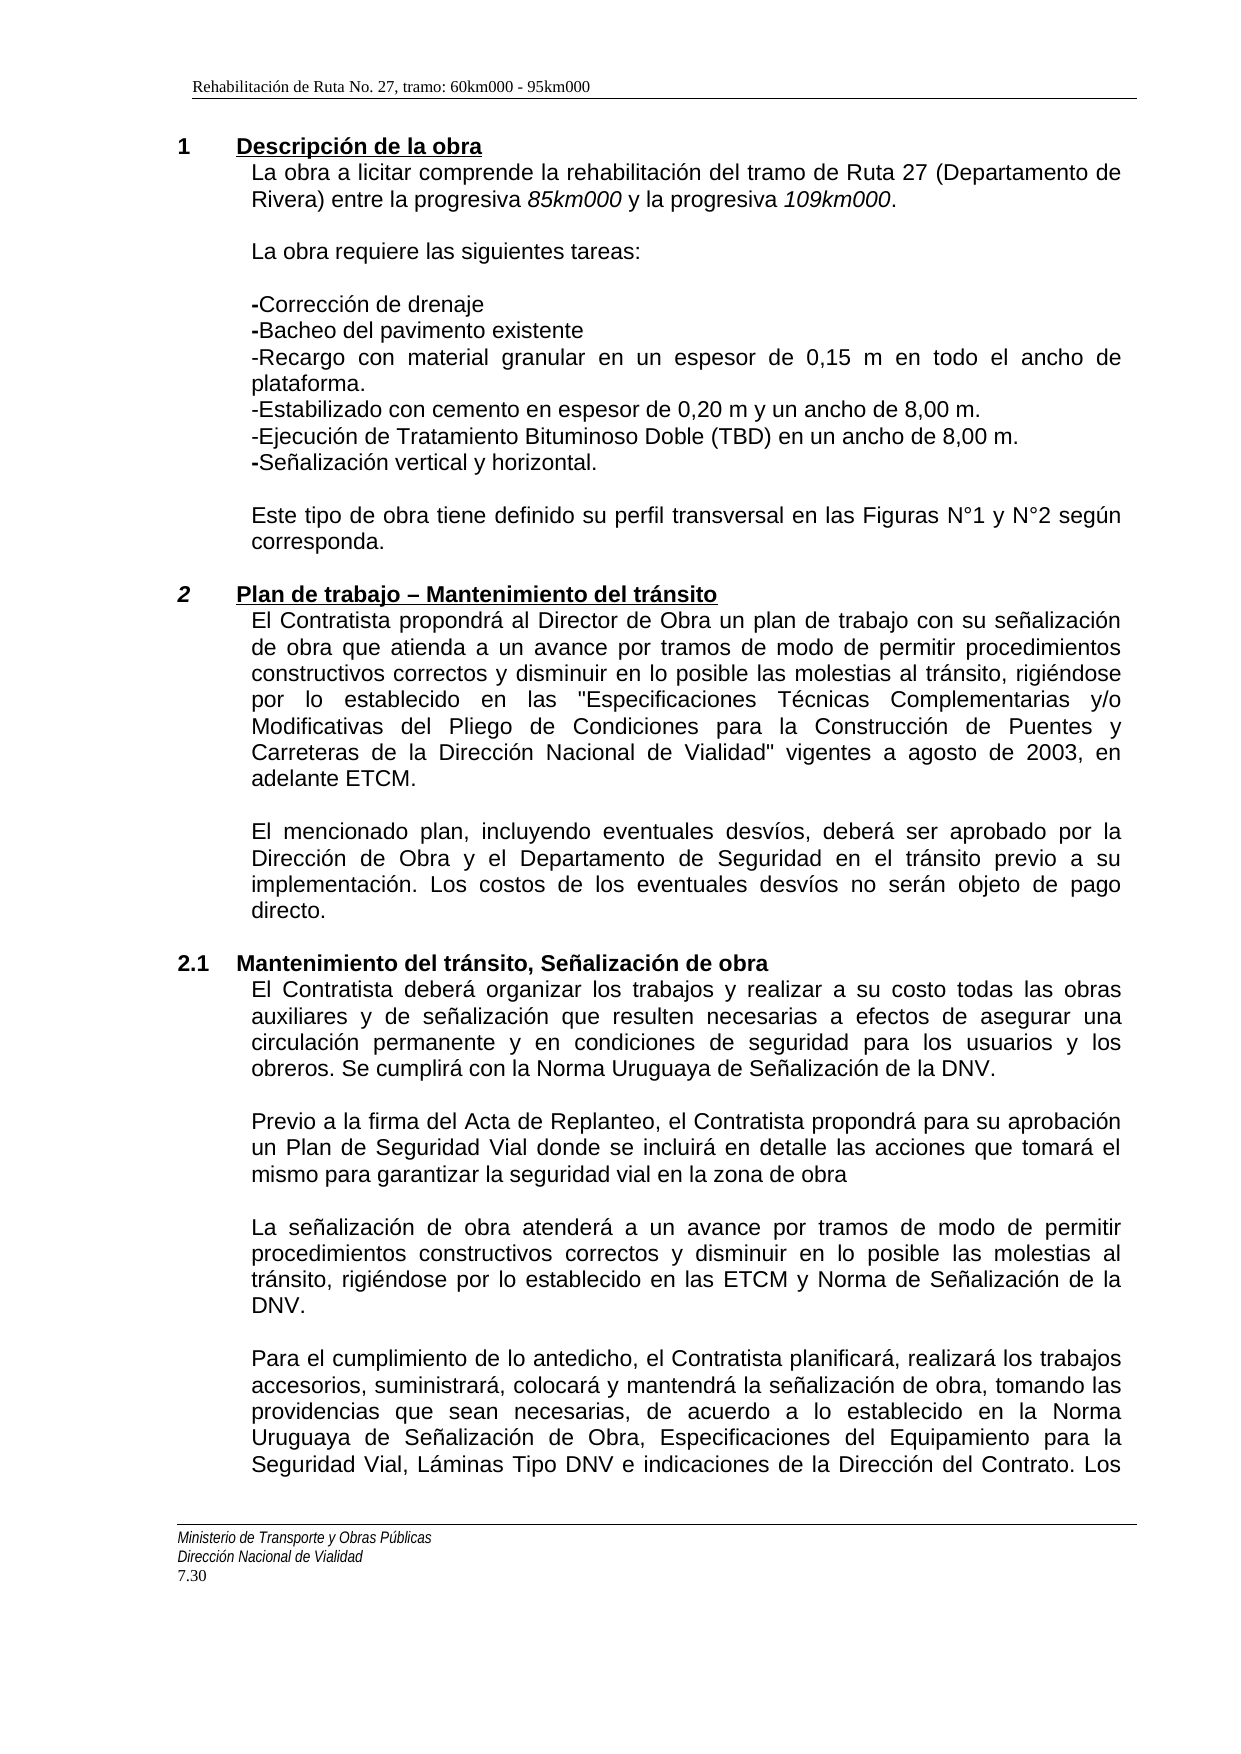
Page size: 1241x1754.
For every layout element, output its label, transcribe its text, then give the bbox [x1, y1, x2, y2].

text La obra requiere las siguientes tareas: [251, 238, 1122, 265]
text Este tipo de obra tiene definido su perfil transversal en las Figuras N°1 y N°2 según corresponda. [251, 502, 1122, 554]
text El Contratista deberá organizar los trabajos y realizar a su costo todas las obras auxiliares y de señalización que resulten necesarias a efectos de asegurar una circulación permanente y en condiciones de seguridad para los usuarios y los obreros. Se cumplirá con la Norma Uruguaya de Señalización de la DNV. [251, 976, 1122, 1082]
text 2 Plan de trabajo – Mantenimiento del tránsito [177, 581, 1122, 607]
text 2.1 Mantenimiento del tránsito, Señalización de obra [177, 950, 1122, 976]
text -Recargo con material granular en un espesor de 0,15 m en todo el ancho de plataforma. [251, 344, 1122, 396]
text El Contratista propondrá al Director de Obra un plan de trabajo con su señalización de obra que atienda a un avance por tramos de modo de permitir procedimientos constructivos correctos y disminuir en lo posible las molestias al tránsito, rigiéndose por lo establecido en las "Especificaciones Técnicas Complementarias y/o Modificativas del Pliego de Condiciones para la Construcción de Puentes y Carreteras de la Dirección Nacional de Vialidad" vigentes a agosto de 2003, en adelante ETCM. [251, 607, 1122, 792]
text -Corrección de drenaje [251, 291, 1122, 317]
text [251, 1345, 1122, 1477]
text -Señalización vertical y horizontal. [251, 449, 1122, 476]
text La señalización de obra atenderá a un avance por tramos de modo de permitir procedimientos constructivos correctos y disminuir en lo posible las molestias al tránsito, rigiéndose por lo establecido en las ETCM y Norma de Señalización de la DNV. [251, 1213, 1122, 1319]
text Previo a la firma del Acta de Replanteo, el Contratista propondrá para su aprobación un Plan de Seguridad Vial donde se incluirá en detalle las acciones que tomará el mismo para garantizar la seguridad vial en la zona de obra [251, 1108, 1122, 1187]
text El mencionado plan, incluyendo eventuales desvíos, deberá ser aprobado por la Dirección de Obra y el Departamento de Seguridad en el tránsito previo a su implementación. Los costos de los eventuales desvíos no serán objeto de pago directo. [251, 818, 1122, 923]
text 1 Descripción de la obra [177, 133, 1122, 159]
text -Estabilizado con cemento en espesor de 0,20 m y un ancho de 8,00 m. [251, 396, 1122, 423]
text -Bacheo del pavimento existente [251, 317, 1122, 344]
text La obra a licitar comprende la rehabilitación del tramo de Ruta 27 (Departamento de Rivera) entre la progresiva 85km000 y la progresiva 109km000. [251, 159, 1122, 212]
text -Ejecución de Tratamiento Bituminoso Doble (TBD) en un ancho de 8,00 m. [251, 423, 1122, 449]
